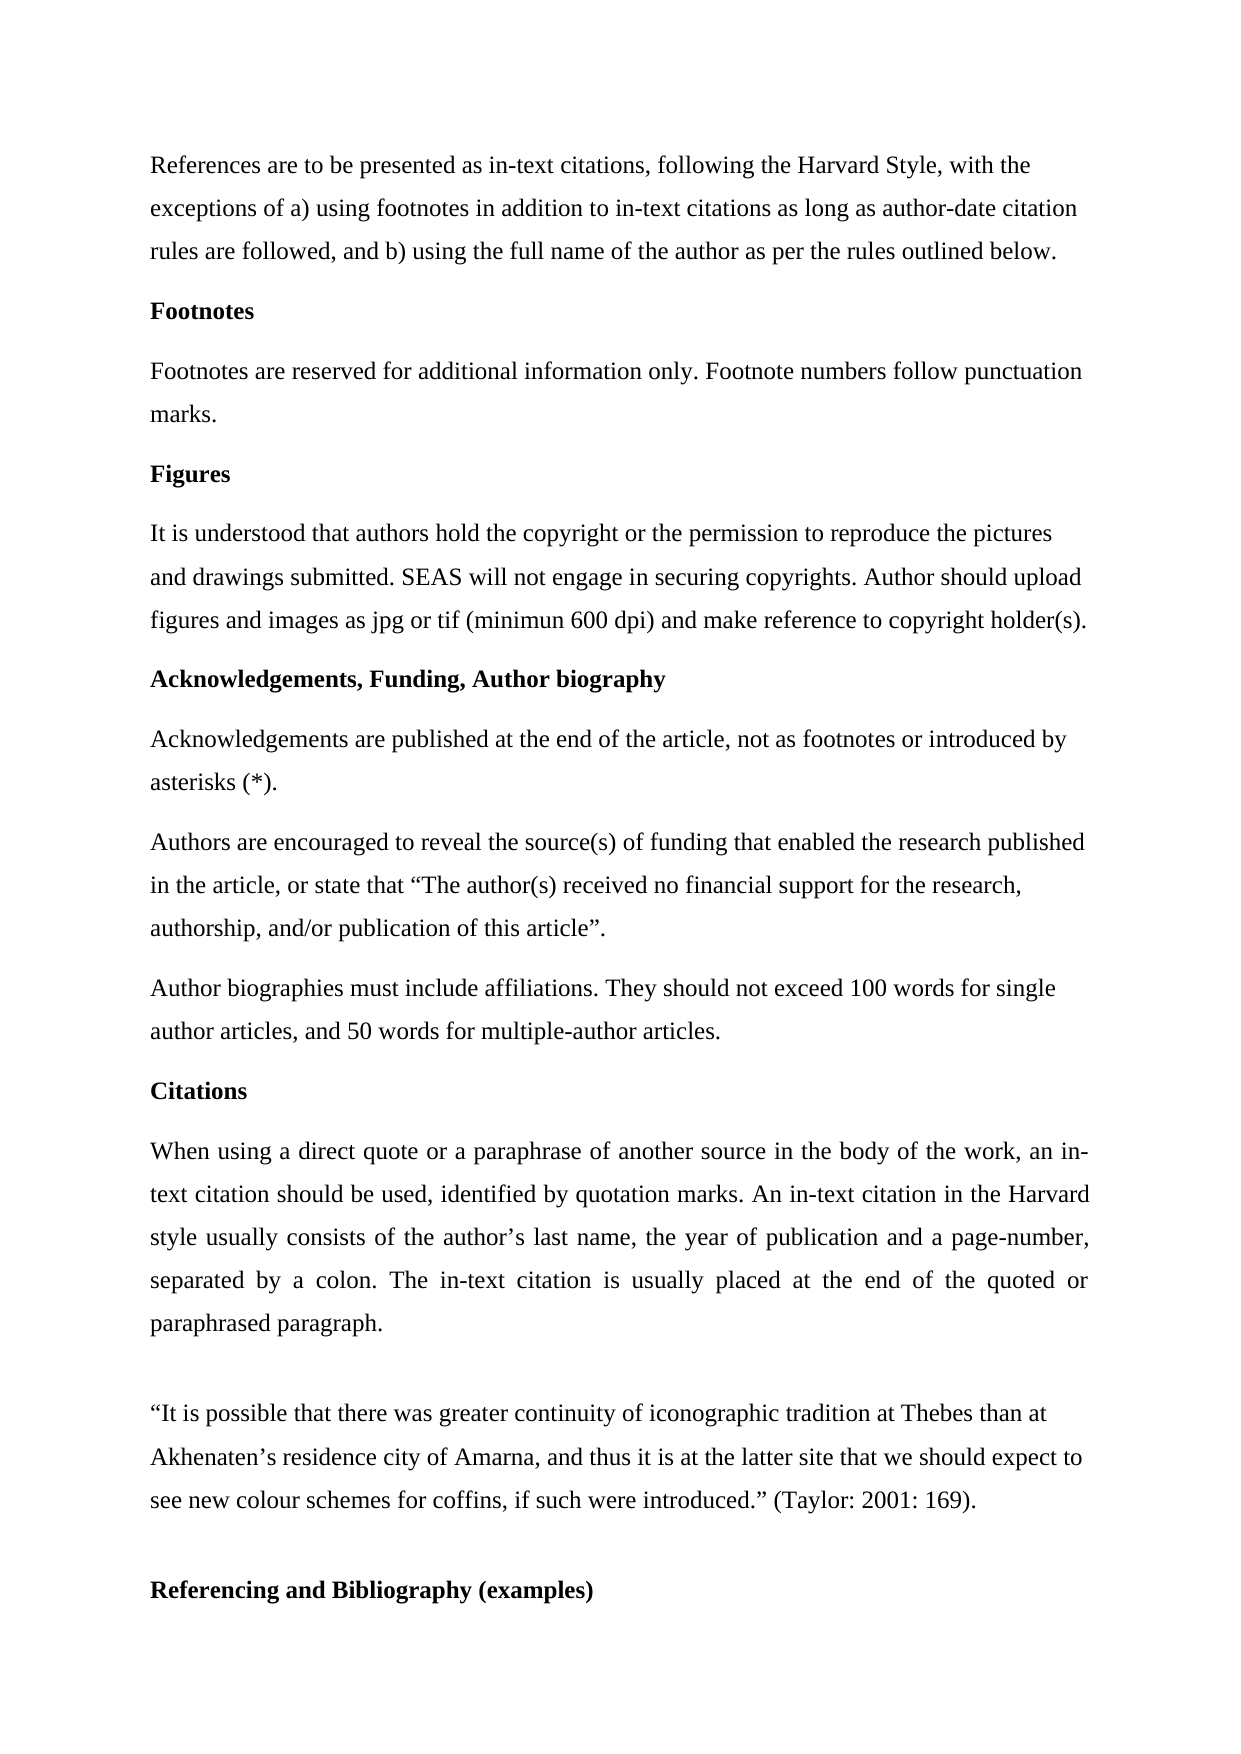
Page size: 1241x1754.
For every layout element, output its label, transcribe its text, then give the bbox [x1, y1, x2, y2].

text It is understood that authors hold the copyright or the permission to reproduce the pictures and drawings submitted. SEAS will not engage in securing copyrights. Author should upload figures and images as jpg or tif (minimun 600 dpi) and make reference to copyright holder(s). [150, 518, 1090, 633]
text When using a direct quote or a paraphrase of another source in the body of the work, an in-text citation should be used, identified by quotation marks. An in-text citation in the Harvard style usually consists of the author’s last name, the year of publication and a page-number, separated by a colon. The in-text citation is usually placed at the end of the quoted or paraphrased paragraph. [150, 1136, 1090, 1337]
text Author biographies must include affiliations. They should not exceed 100 words for single author articles, and 50 words for multiple-author articles. [150, 973, 1090, 1045]
text Referencing and Bibliography (examples) [150, 1575, 1090, 1603]
text Footnotes [150, 296, 1090, 325]
text Figures [150, 459, 1090, 487]
text Acknowledgements are published at the end of the article, not as footnotes or introduced by asterisks (*). [150, 724, 1090, 796]
text Footnotes are reserved for additional information only. Footnote numbers follow punctuation marks. [150, 356, 1090, 428]
text Citations [150, 1076, 1090, 1105]
text Authors are encouraged to reveal the source(s) of funding that enabled the research published in the article, or state that “The author(s) received no financial support for the research, authorship, and/or publication of this article”. [150, 827, 1090, 942]
text Acknowledgements, Funding, Author biography [150, 664, 1090, 693]
text “It is possible that there was greater continuity of iconographic tradition at Thebes than at Akhenaten’s residence city of Amarna, and thus it is at the latter site that we should expect to see new colour schemes for coffins, if such were introduced.” (Taylor: 2001: 169). [150, 1398, 1090, 1513]
text References are to be presented as in-text citations, following the Harvard Style, with the exceptions of a) using footnotes in addition to in-text citations as long as author-date citation rules are followed, and b) using the full name of the author as per the rules outlined below. [150, 150, 1090, 265]
